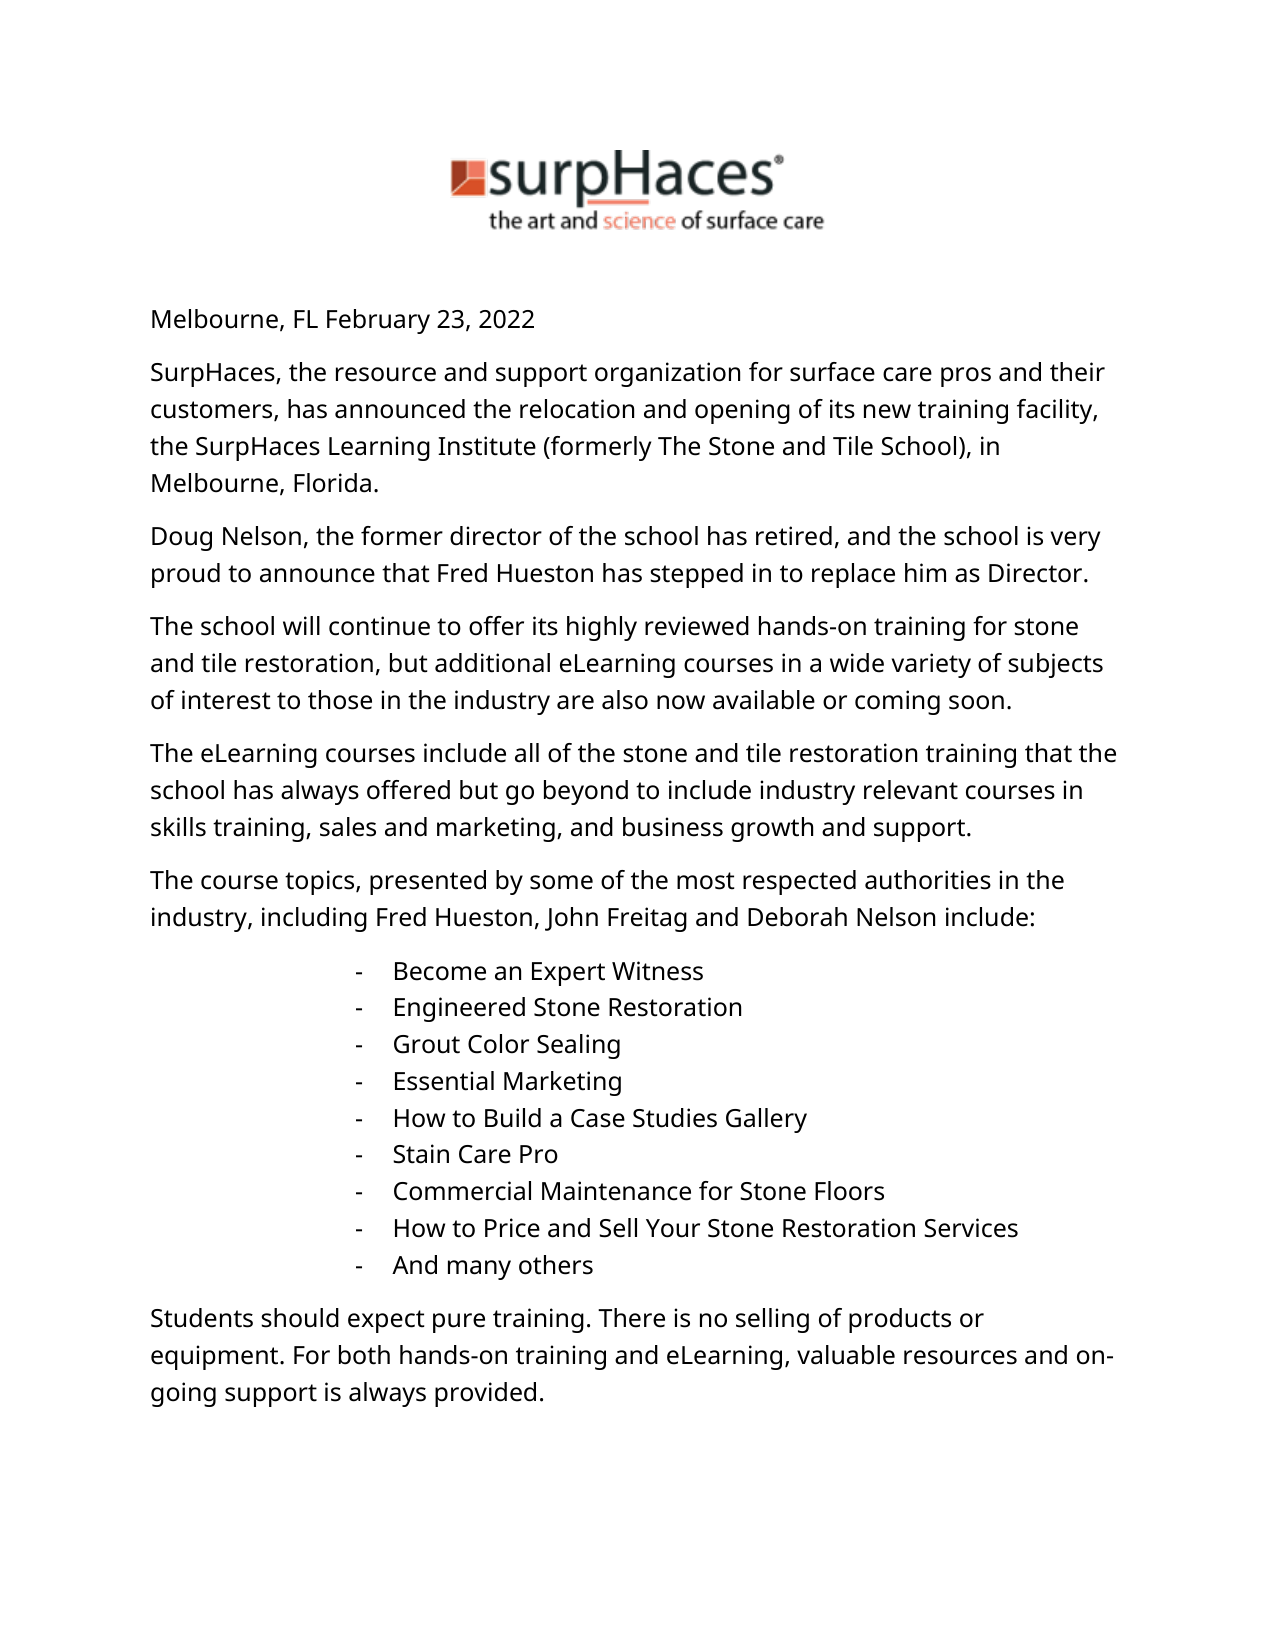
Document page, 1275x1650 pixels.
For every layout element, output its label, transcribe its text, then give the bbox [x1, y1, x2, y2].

list Commercial Maintenance for Stone Floors [355, 1174, 1125, 1208]
text SurpHaces, the resource and support organization for surface care pros and their customers, has announced the relocation and opening of its new training facility, the SurpHaces Learning Institute (formerly The Stone and Tile School), in Melbourne, Florida. [150, 355, 1125, 499]
list How to Build a Case Studies Gallery [355, 1100, 1125, 1134]
text Melbourne, FL February 23, 2022 [150, 302, 1125, 336]
list Essential Marketing [355, 1063, 1125, 1098]
list How to Price and Sell Your Stone Restoration Services [355, 1211, 1125, 1245]
list Grout Color Sealing [355, 1027, 1125, 1061]
picture [450, 150, 826, 236]
list Become an Expert Witness [355, 953, 1125, 987]
text The eLearning courses include all of the stone and tile restoration training that the school has always offered but go beyond to include industry relevant courses in skills training, sales and marketing, and business growth and support. [150, 736, 1125, 844]
list And many others [355, 1247, 1125, 1281]
text Doug Nelson, the former director of the school has retired, and the school is very proud to announce that Fred Hueston has stepped in to replace him as Director. [150, 519, 1125, 590]
text Students should expect pure training. There is no selling of products or equipment. For both hands-on training and eLearning, valuable resources and on-going support is always provided. [150, 1301, 1125, 1408]
list Engineered Stone Restoration [355, 990, 1125, 1024]
list Stain Care Pro [355, 1137, 1125, 1171]
text The school will continue to offer its highly reviewed hands-on training for stone and tile restoration, but additional eLearning courses in a wide variety of subjects of interest to those in the industry are also now available or coming soon. [150, 609, 1125, 717]
text The course topics, presented by some of the most respected authorities in the industry, including Fred Hueston, John Freitag and Deborah Nelson include: [150, 863, 1125, 934]
